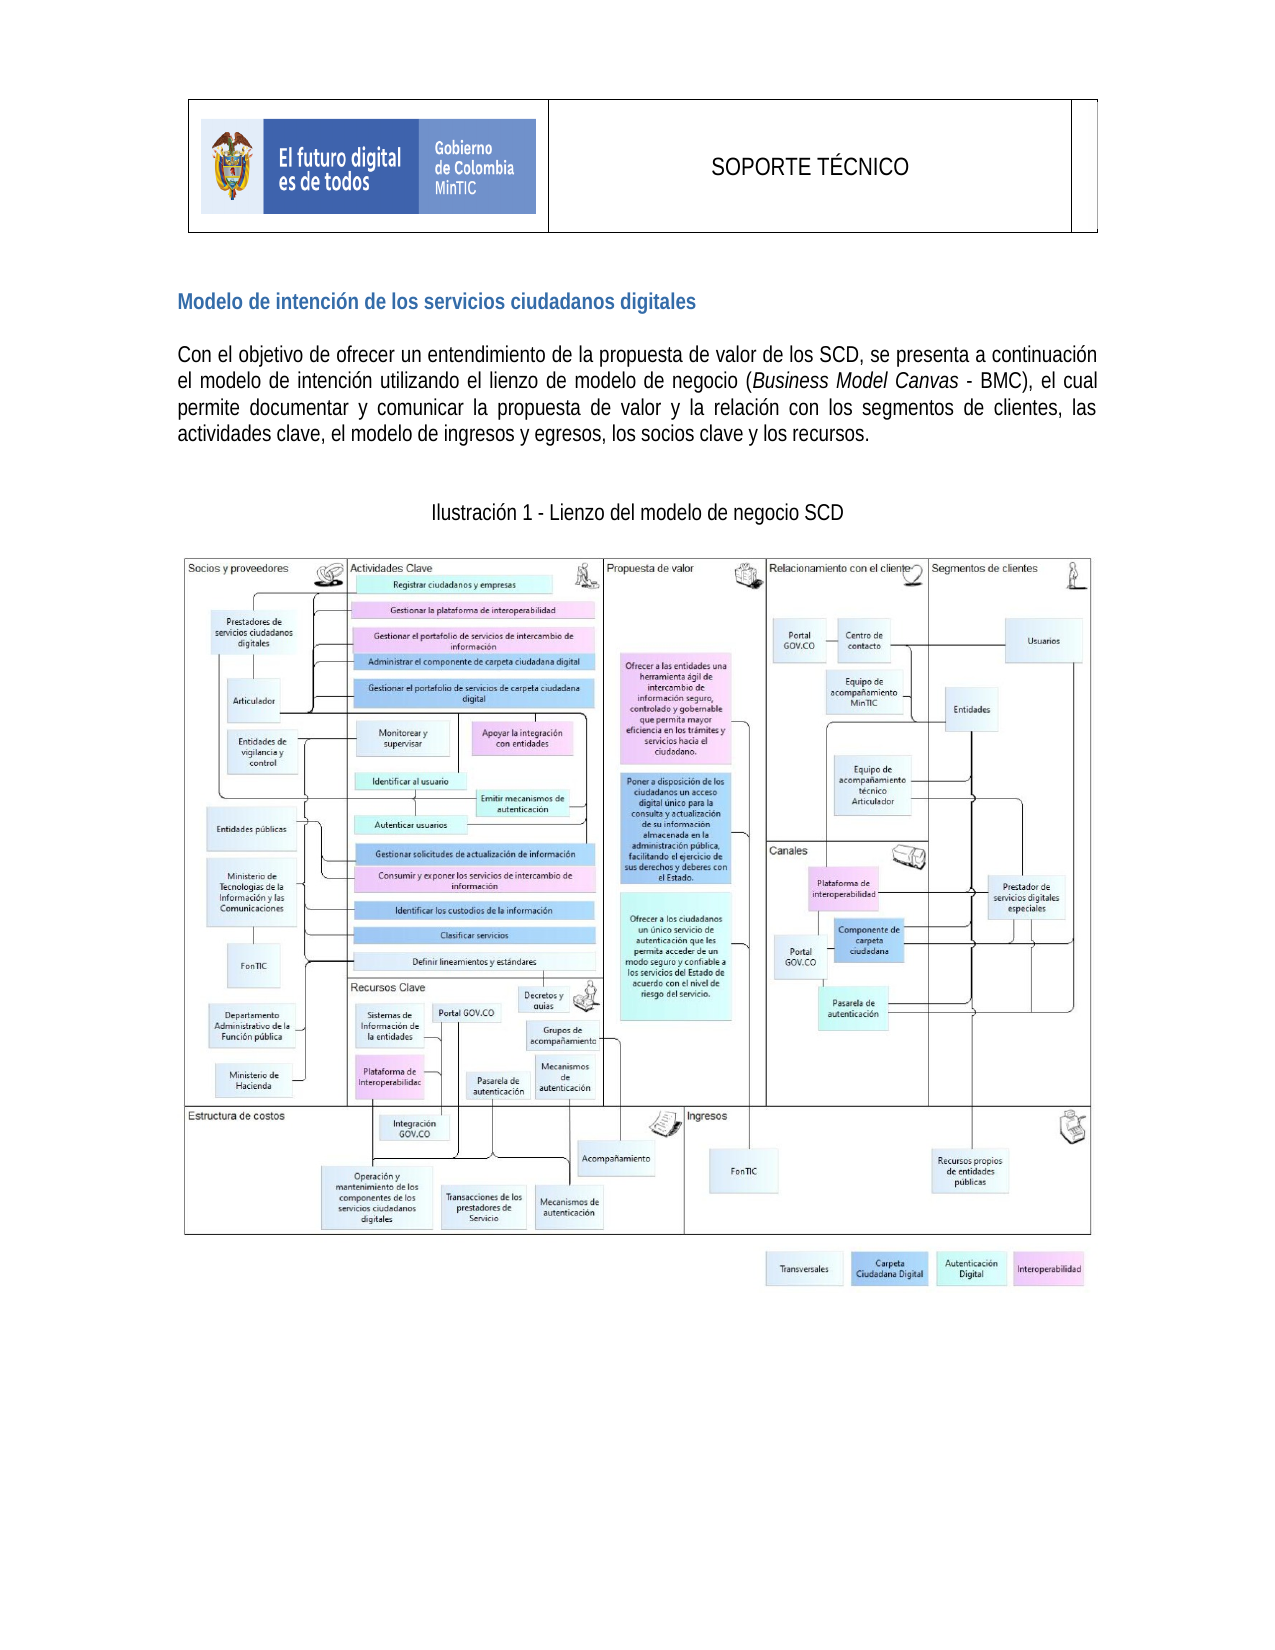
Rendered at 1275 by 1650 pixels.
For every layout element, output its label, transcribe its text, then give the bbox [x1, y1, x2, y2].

picture [177, 551, 1098, 1293]
subtitle Modelo de intención de los servicios ciudadanos digitales [177, 288, 1098, 314]
picture [1087, 102, 1098, 229]
text Con el objetivo de ofrecer un entendimiento de la propuesta de valor de los SCD, se presenta a continuación el modelo de intención utilizando el lienzo de modelo de negocio (Business Model Canvas - BMC), el cual permite documentar y comunicar la propuesta de valor y la relación con los segmentos de clientes, las actividades clave, el modelo de ingresos y egresos, los socios clave y los recursos. [177, 341, 1098, 446]
picture [201, 118, 537, 214]
